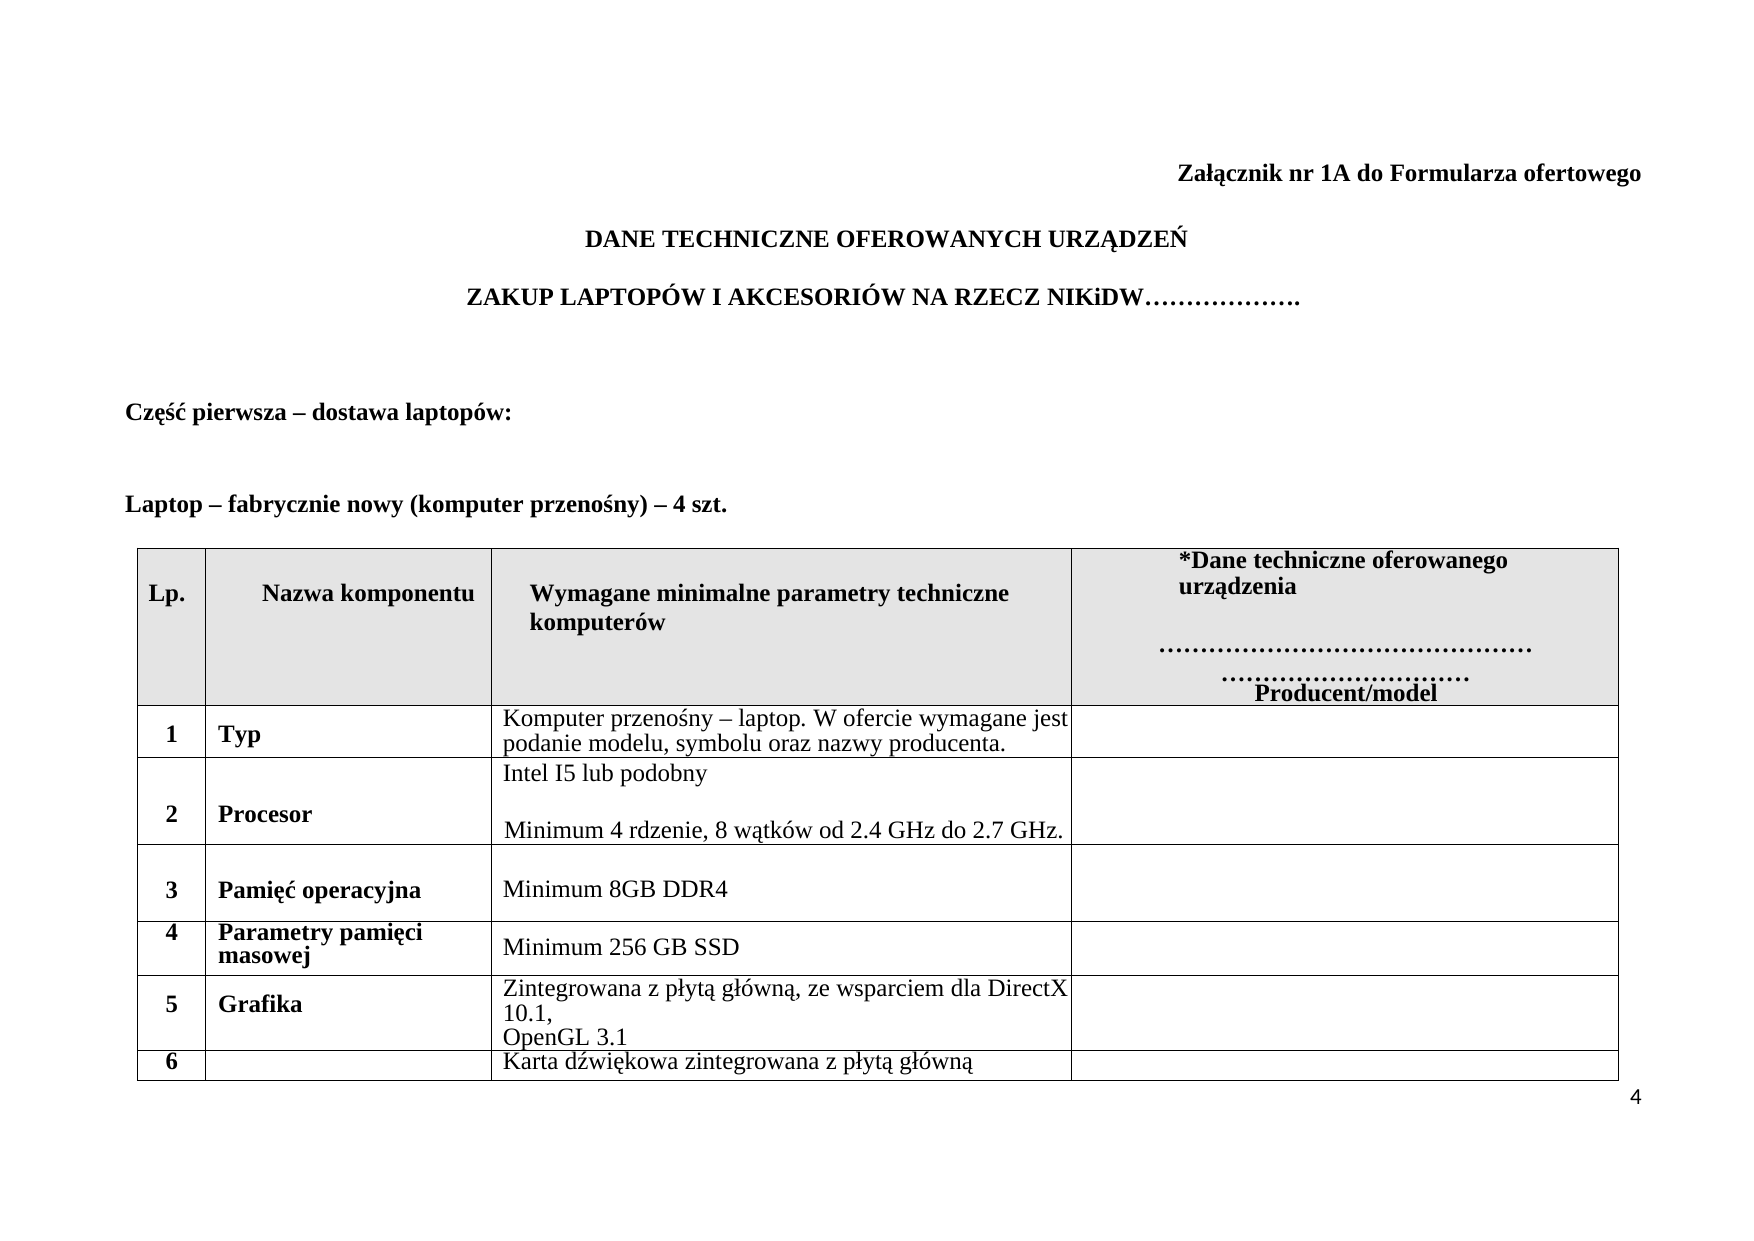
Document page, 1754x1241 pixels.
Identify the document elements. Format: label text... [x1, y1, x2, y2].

table_cell [1072, 758, 1618, 844]
table_cell Intel I5 lub podobny Minimum 4 rdzenie, 8 wątków od 2.4 GHz do 2.7 GHz. [492, 758, 1071, 844]
table_header Wymagane minimalne parametry techniczne komputerów [492, 549, 1071, 705]
text Załącznik nr 1A do Formularza ofertowego [125, 158, 1641, 187]
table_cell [206, 1051, 491, 1080]
table_cell 6 [138, 1051, 205, 1080]
table_cell 1 [138, 706, 205, 757]
text Część pierwsza – dostawa laptopów: [125, 397, 1641, 426]
table_cell Komputer przenośny – laptop. W ofercie wymagane jest podanie modelu, symbolu oraz nazwy producenta. [492, 706, 1071, 757]
table_header Lp. [138, 549, 205, 705]
table_cell Grafika [206, 976, 491, 1050]
text ZAKUP LAPTOPÓW I AKCESORIÓW NA RZECZ NIKiDW………………. [125, 282, 1641, 311]
table_cell Zintegrowana z płytą główną, ze wsparciem dla DirectX 10.1, OpenGL 3.1 [492, 976, 1071, 1050]
table_cell 2 [138, 758, 205, 844]
table_header *Dane techniczne oferowanego urządzenia ………………………………………………………………… Producent/model [1072, 549, 1618, 705]
table_cell Typ [206, 706, 491, 757]
table_cell Minimum 256 GB SSD [492, 922, 1071, 975]
table_header Nazwa komponentu [206, 549, 491, 705]
table_cell Procesor [206, 758, 491, 844]
table_cell Pamięć operacyjna [206, 845, 491, 921]
table_cell Minimum 8GB DDR4 [492, 845, 1071, 921]
table_cell [1072, 1051, 1618, 1080]
table_cell 4 [138, 922, 205, 975]
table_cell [492, 1051, 1071, 1080]
table_cell [1072, 976, 1618, 1050]
text Laptop – fabrycznie nowy (komputer przenośny) – 4 szt. [125, 489, 1641, 518]
table_cell [1072, 922, 1618, 975]
table_cell Parametry pamięci masowej [206, 922, 491, 975]
table_cell [1072, 706, 1618, 757]
text DANE TECHNICZNE OFEROWANYCH URZĄDZEŃ [125, 224, 1641, 253]
table_cell 3 [138, 845, 205, 921]
table_cell 5 [138, 976, 205, 1050]
table_cell [1072, 845, 1618, 921]
